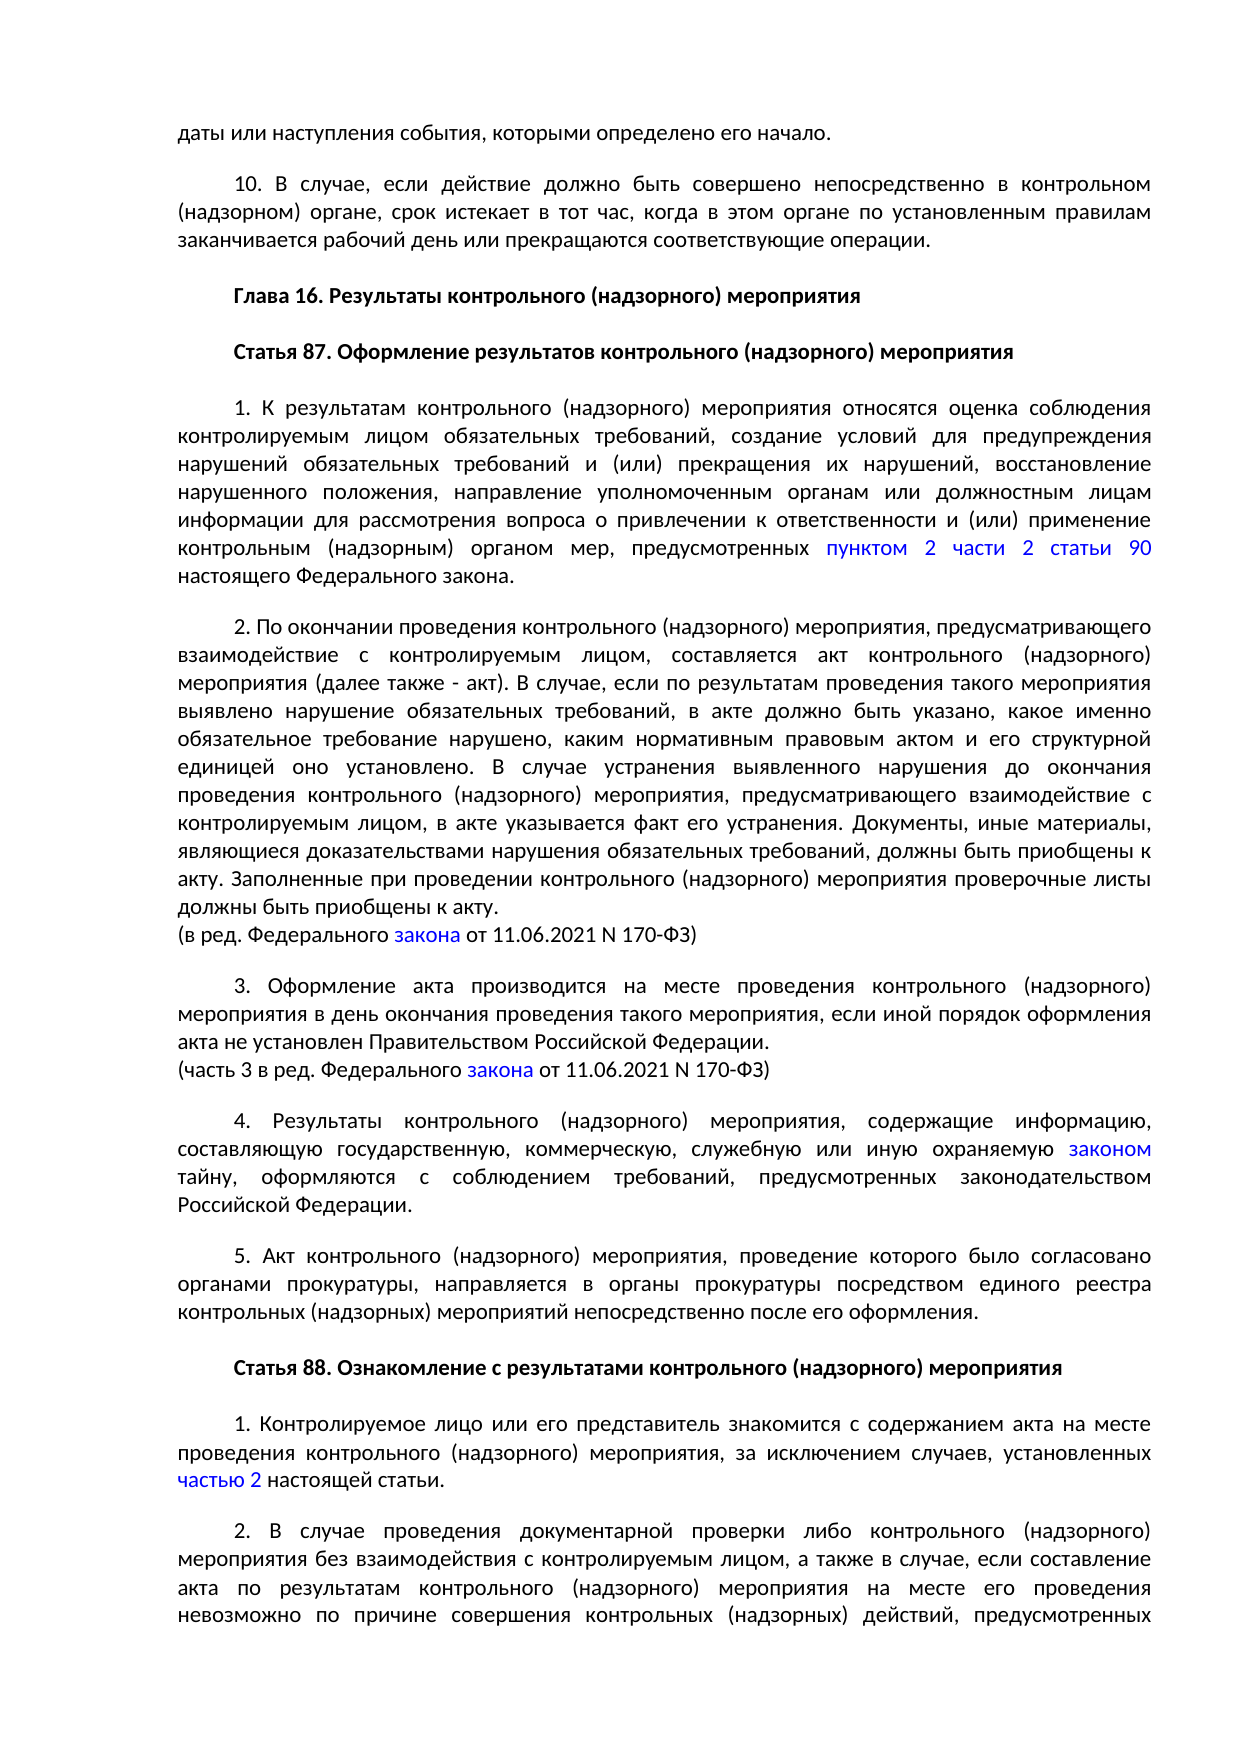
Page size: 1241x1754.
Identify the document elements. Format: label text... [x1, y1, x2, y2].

text 1. К результатам контрольного (надзорного) мероприятия относятся оценка соблюдения контролируемым лицом обязательных требований, создание условий для предупреждения нарушений обязательных требований и (или) прекращения их нарушений, восстановление нарушенного положения, направление уполномоченным органам или должностным лицам информации для рассмотрения вопроса о привлечении к ответственности и (или) применение контрольным (надзорным) органом мер, предусмотренных пунктом 2 части 2 статьи 90 настоящего Федерального закона. [177, 393, 1152, 589]
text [177, 1517, 1152, 1629]
text 10. В случае, если действие должно быть совершено непосредственно в контрольном (надзорном) органе, срок истекает в тот час, когда в этом органе по установленным правилам заканчивается рабочий день или прекращаются соответствующие операции. [177, 169, 1152, 253]
text 1. Контролируемое лицо или его представитель знакомится с содержанием акта на месте проведения контрольного (надзорного) мероприятия, за исключением случаев, установленных частью 2 настоящей статьи. [177, 1409, 1152, 1494]
text 2. По окончании проведения контрольного (надзорного) мероприятия, предусматривающего взаимодействие с контролируемым лицом, составляется акт контрольного (надзорного) мероприятия (далее также - акт). В случае, если по результатам проведения такого мероприятия выявлено нарушение обязательных требований, в акте должно быть указано, какое именно обязательное требование нарушено, каким нормативным правовым актом и его структурной единицей оно установлено. В случае устранения выявленного нарушения до окончания проведения контрольного (надзорного) мероприятия, предусматривающего взаимодействие с контролируемым лицом, в акте указывается факт его устранения. Документы, иные материалы, являющиеся доказательствами нарушения обязательных требований, должны быть приобщены к акту. Заполненные при проведении контрольного (надзорного) мероприятия проверочные листы должны быть приобщены к акту. [177, 612, 1152, 921]
text (в ред. Федерального закона от 11.06.2021 N 170-ФЗ) [177, 921, 1152, 948]
text (часть 3 в ред. Федерального закона от 11.06.2021 N 170-ФЗ) [177, 1056, 1152, 1083]
text 3. Оформление акта производится на месте проведения контрольного (надзорного) мероприятия в день окончания проведения такого мероприятия, если иной порядок оформления акта не установлен Правительством Российской Федерации. [177, 971, 1152, 1056]
title Статья 87. Оформление результатов контрольного (надзорного) мероприятия [177, 337, 1152, 365]
title Глава 16. Результаты контрольного (надзорного) мероприятия [177, 281, 1152, 309]
title Статья 88. Ознакомление с результатами контрольного (надзорного) мероприятия [177, 1353, 1152, 1382]
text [177, 118, 1152, 146]
text 5. Акт контрольного (надзорного) мероприятия, проведение которого было согласовано органами прокуратуры, направляется в органы прокуратуры посредством единого реестра контрольных (надзорных) мероприятий непосредственно после его оформления. [177, 1241, 1152, 1326]
text 4. Результаты контрольного (надзорного) мероприятия, содержащие информацию, составляющую государственную, коммерческую, служебную или иную охраняемую законом тайну, оформляются с соблюдением требований, предусмотренных законодательством Российской Федерации. [177, 1106, 1152, 1218]
